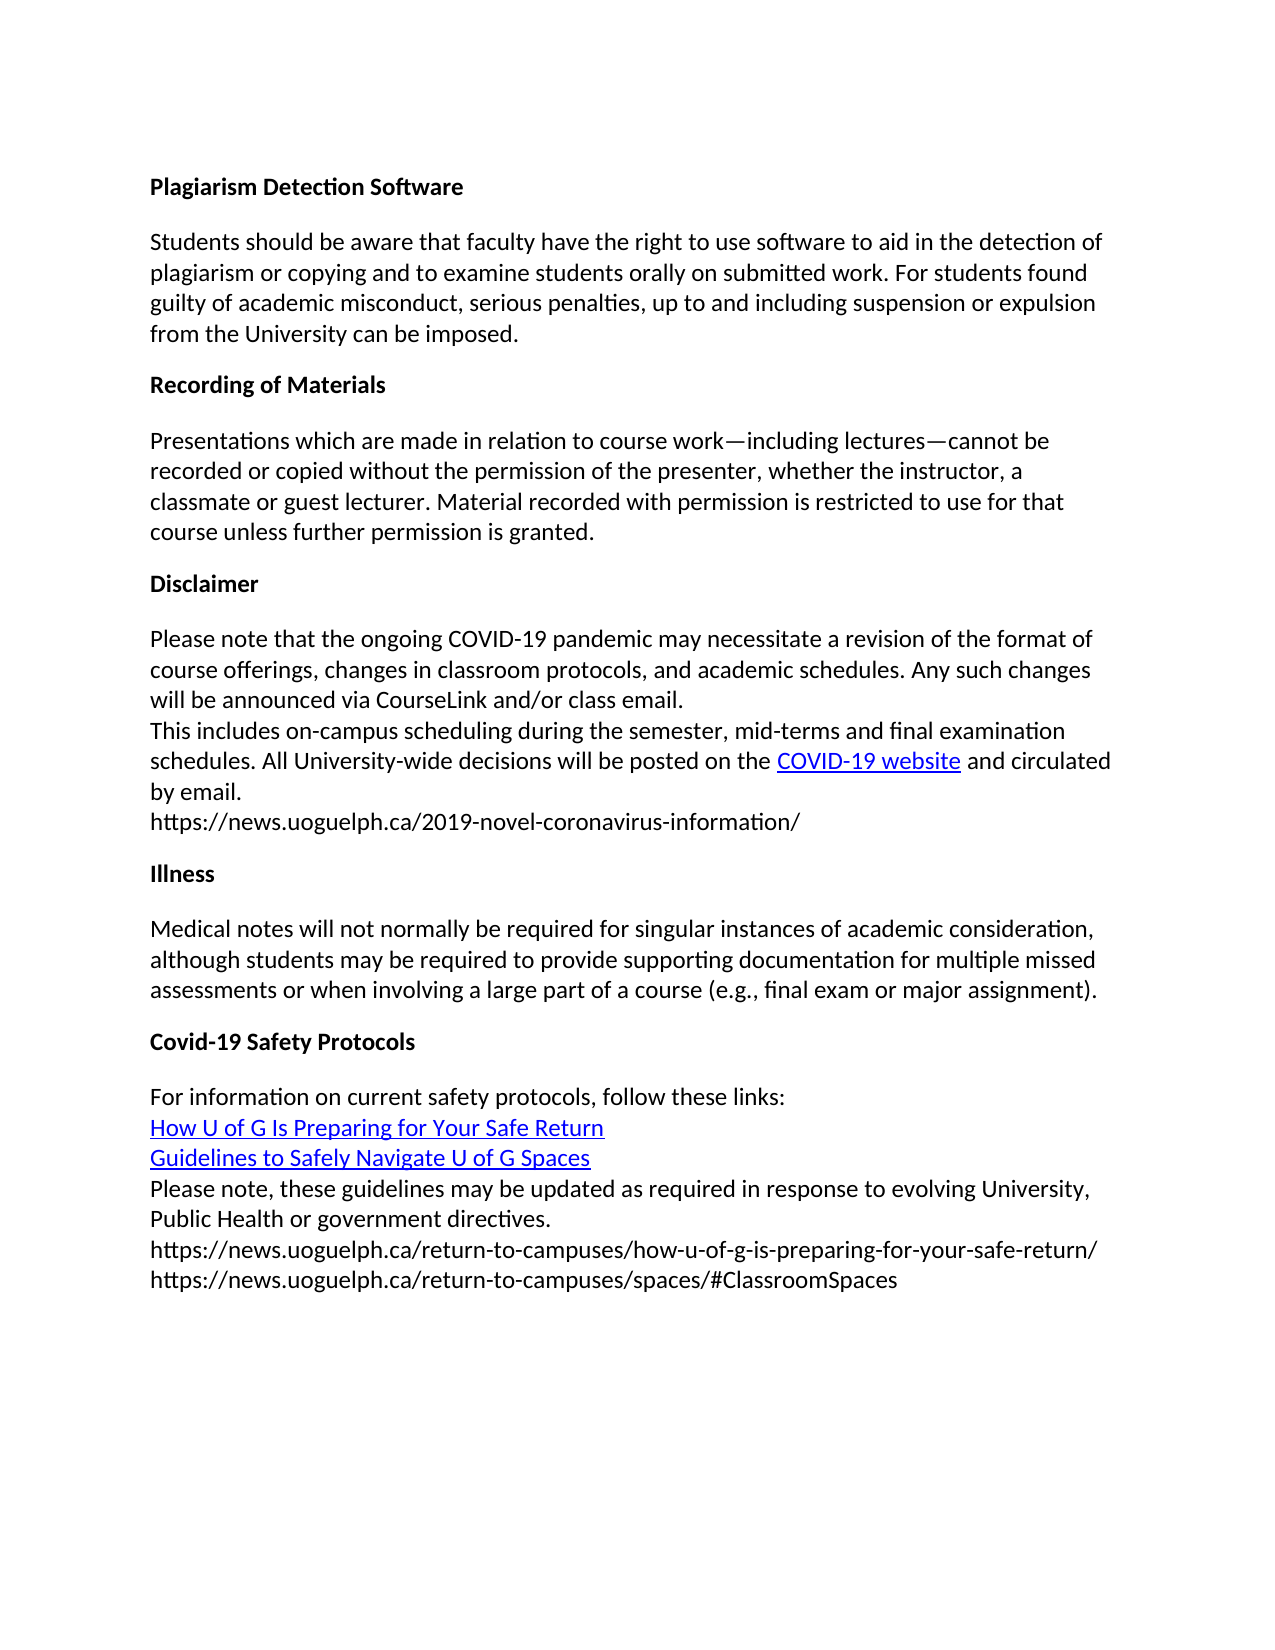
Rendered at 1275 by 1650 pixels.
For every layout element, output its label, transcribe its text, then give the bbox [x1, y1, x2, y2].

text This includes on-campus scheduling during the semester, mid-terms and final examination schedules. All University-wide decisions will be posted on the COVID-19 website and circulated by email. [150, 715, 1125, 806]
text Illness [150, 858, 1125, 888]
text Medical notes will not normally be required for singular instances of academic consideration, although students may be required to provide supporting documentation for multiple missed assessments or when involving a large part of a course (e.g., final exam or major assignment). [150, 913, 1125, 1005]
text Presentations which are made in relation to course work—including lectures—cannot be recorded or copied without the permission of the presenter, whether the instructor, a classmate or guest lecturer. Material recorded with permission is restricted to use for that course unless further permission is granted. [150, 425, 1125, 547]
text For information on current safety protocols, follow these links: [150, 1081, 1125, 1112]
text Guidelines to Safely Navigate U of G Spaces [150, 1142, 1125, 1173]
text Covid-19 Safety Protocols [150, 1026, 1125, 1056]
text Disclaimer [150, 568, 1125, 598]
subtitle Plagiarism Detection Software [150, 171, 1125, 201]
text Please note that the ongoing COVID-19 pandemic may necessitate a revision of the format of course offerings, changes in classroom protocols, and academic schedules. Any such changes will be announced via CourseLink and/or class email. [150, 623, 1125, 715]
text How U of G Is Preparing for Your Safe Return [150, 1112, 1125, 1142]
subtitle Recording of Materials [150, 369, 1125, 400]
text https://news.uoguelph.ca/return-to-campuses/spaces/#ClassroomSpaces [150, 1264, 1125, 1295]
text https://news.uoguelph.ca/2019-novel-coronavirus-information/ [150, 806, 1125, 837]
text Students should be aware that faculty have the right to use software to aid in the detection of plagiarism or copying and to examine students orally on submitted work. For students found guilty of academic misconduct, serious penalties, up to and including suspension or expulsion from the University can be imposed. [150, 226, 1125, 348]
text Please note, these guidelines may be updated as required in response to evolving University, Public Health or government directives. [150, 1173, 1125, 1234]
text https://news.uoguelph.ca/return-to-campuses/how-u-of-g-is-preparing-for-your-safe-return/ [150, 1234, 1125, 1264]
